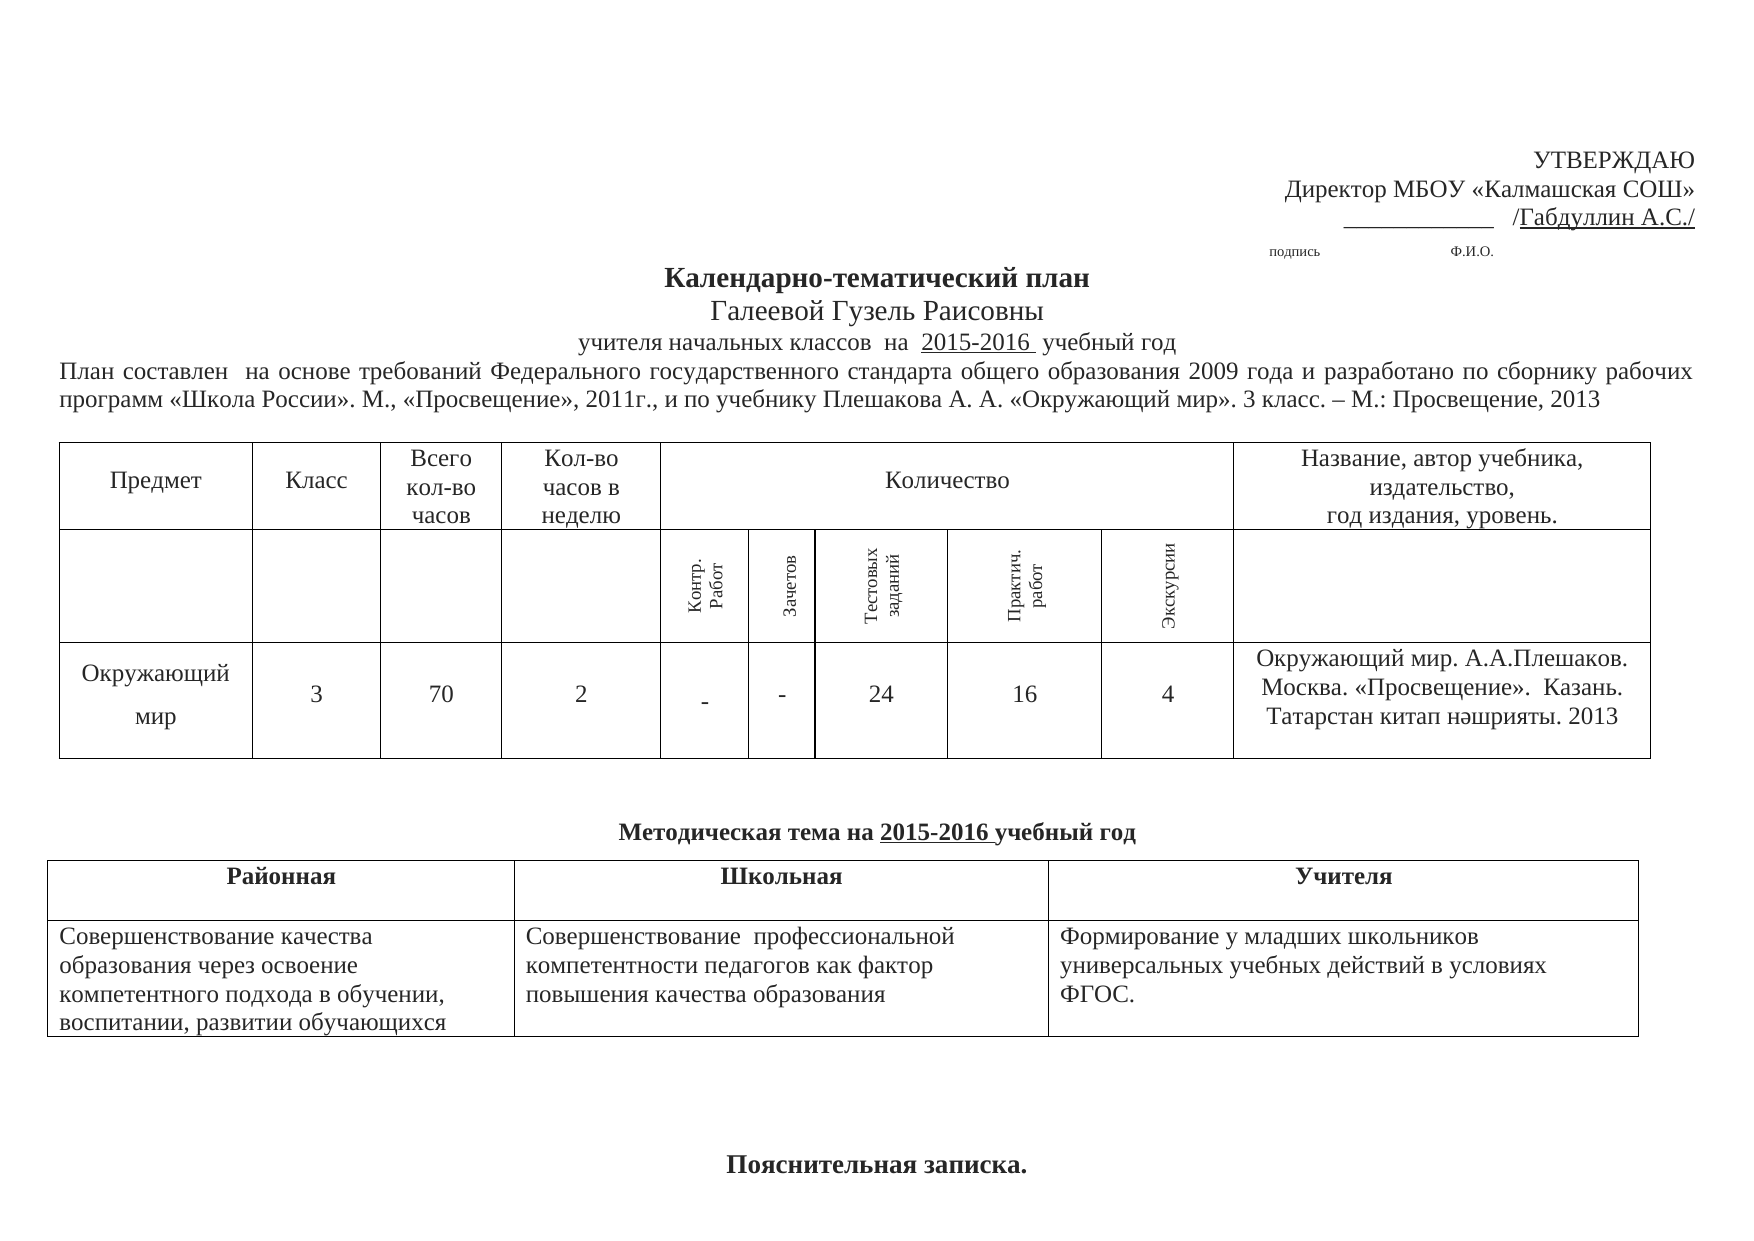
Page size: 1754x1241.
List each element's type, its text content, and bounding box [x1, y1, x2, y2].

table_cell 24 [816, 643, 947, 758]
table_header Всего кол-во часов [381, 443, 501, 529]
table_cell Тестовых заданий [816, 530, 947, 642]
table_cell [502, 530, 660, 642]
table_cell Окружающий мир. А.А.Плешаков. Москва. «Просвещение». Казань. Татарстан китап нәшрияты. 2013 [1234, 643, 1650, 758]
table_cell 3 [253, 643, 380, 758]
table_header Название, автор учебника, издательство, год издания, уровень. [1234, 443, 1650, 529]
table_cell Формирование у младших школьников универсальных учебных действий в условиях ФГОС. [1049, 921, 1638, 1036]
table_cell [60, 530, 252, 642]
table_cell Окружающий мир [60, 643, 252, 758]
table_cell 16 [948, 643, 1101, 758]
table_header Школьная [515, 861, 1048, 920]
table_header Количество [661, 443, 1233, 529]
table_cell Зачетов [749, 530, 814, 642]
table_header Класс [253, 443, 380, 529]
table_cell Практич. работ [948, 530, 1101, 642]
text УТВЕРЖДАЮ [575, 145, 1695, 174]
table_cell [253, 530, 380, 642]
text Галеевой Гузель Раисовны [59, 293, 1695, 327]
table_cell Совершенствование качества образования через освоение компетентного подхода в обучении, воспитании, развитии обучающихся [48, 921, 514, 1036]
text Методическая тема на 2015-2016 учебный год [59, 817, 1695, 846]
table_header Кол-во часов в неделю [502, 443, 660, 529]
table_cell Экскурсии [1102, 530, 1233, 642]
table_cell [1234, 530, 1650, 642]
table_cell Совершенствование профессиональной компетентности педагогов как фактор повышения качества образования [515, 921, 1048, 1036]
text подпись Ф.И.О. [59, 231, 1695, 260]
text Пояснительная записка. [59, 1148, 1695, 1179]
text Календарно-тематический план [59, 260, 1695, 293]
table_header Предмет [60, 443, 252, 529]
table_cell 2 [502, 643, 660, 758]
text учителя начальных классов на 2015-2016 учебный год [59, 327, 1695, 356]
text ____________ /Габдуллин А.С./ [59, 202, 1695, 231]
text План составлен на основе требований Федерального государственного стандарта общего образования 2009 года и разработано по сборнику рабочих программ «Школа России». М., «Просвещение», 2011г., и по учебнику Плешакова А. А. «Окружающий мир». 3 класс. – М.: Просвещение, 2013 [59, 356, 1695, 413]
table_cell - [749, 643, 814, 758]
table_cell 70 [381, 643, 501, 758]
table_cell - [661, 643, 748, 758]
text Директор МБОУ «Калмашская СОШ» [59, 174, 1695, 202]
table_cell 4 [1102, 643, 1233, 758]
table_header Учителя [1049, 861, 1638, 920]
table_cell Контр. Работ [661, 530, 748, 642]
table_cell [381, 530, 501, 642]
table_header Районная [48, 861, 514, 920]
